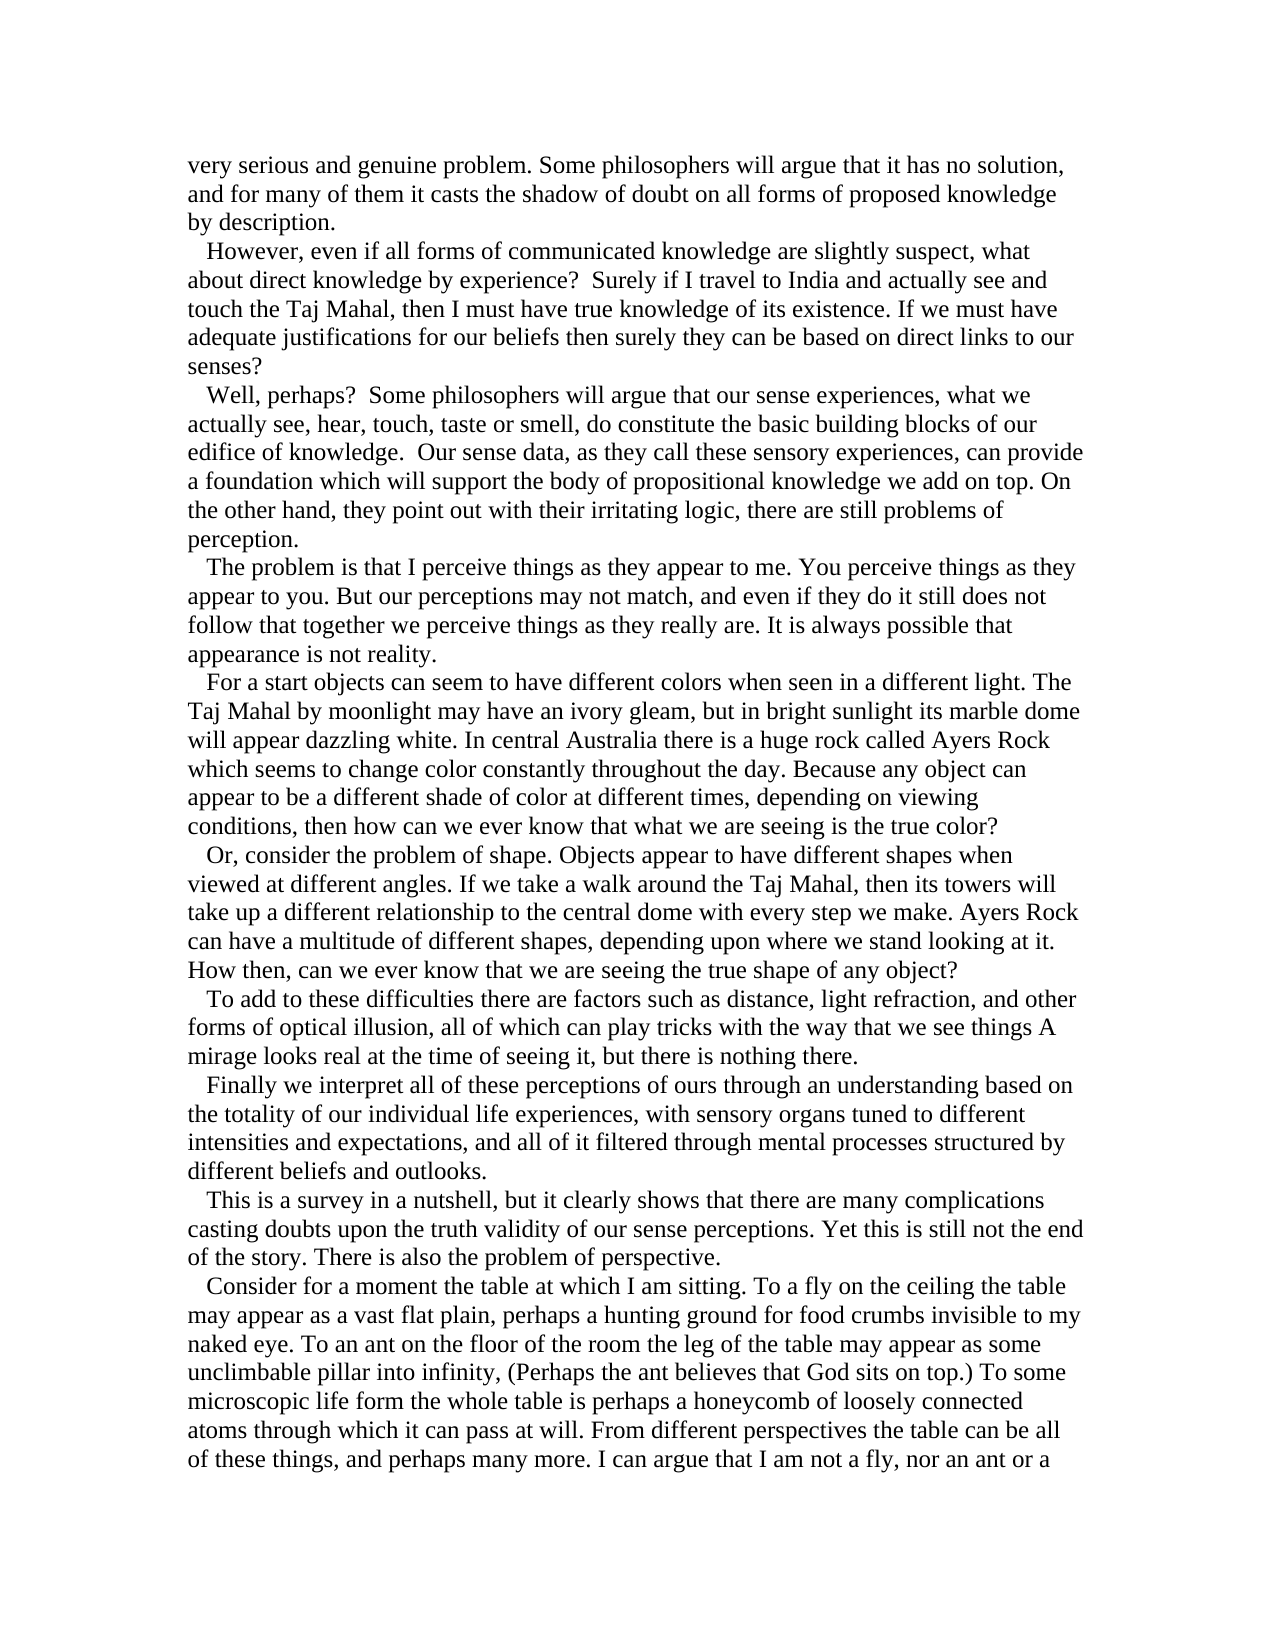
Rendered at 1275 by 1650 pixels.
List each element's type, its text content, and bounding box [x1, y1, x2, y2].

text The problem is that I perceive things as they appear to me. You perceive things as they appear to you. But our perceptions may not match, and even if they do it still does not follow that together we perceive things as they really are. It is always possible that appearance is not reality. [187, 552, 1087, 667]
text Well, perhaps? Some philosophers will argue that our sense experiences, what we actually see, hear, touch, taste or smell, do constitute the basic building blocks of our edifice of knowledge. Our sense data, as they call these sensory experiences, can provide a foundation which will support the body of propositional knowledge we add on top. On the other hand, they point out with their irritating logic, there are still problems of perception. [187, 380, 1087, 552]
text However, even if all forms of communicated knowledge are slightly suspect, what about direct knowledge by experience? Surely if I travel to and actually see and touch the Taj Mahal, then I must have true knowledge of its existence. If we must have adequate justifications for our beliefs then surely they can be based on direct links to our senses? [187, 236, 1087, 380]
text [187, 1271, 1087, 1472]
text This is a survey in a nutshell, but it clearly shows that there are many complications casting doubts upon the truth validity of our sense perceptions. Yet this is still not the end of the story. There is also the problem of perspective. [187, 1185, 1087, 1271]
text For a start objects can seem to have different colors when seen in a different light. The Taj Mahal by moonlight may have an ivory gleam, but in bright sunlight its marble dome will appear dazzling white. In central Australia there is a huge rock called Ayers Rock which seems to change color constantly throughout the day. Because any object can appear to be a different shade of color at different times, depending on viewing conditions, then how can we ever know that what we are seeing is the true color? [187, 667, 1087, 840]
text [187, 150, 1087, 236]
text Finally we interpret all of these perceptions of ours through an understanding based on the totality of our individual life experiences, with sensory organs tuned to different intensities and expectations, and all of it filtered through mental processes structured by different beliefs and outlooks. [187, 1070, 1087, 1185]
text To add to these difficulties there are factors such as distance, light refraction, and other forms of optical illusion, all of which can play tricks with the way that we see things A mirage looks real at the time of seeing it, but there is nothing there. [187, 984, 1087, 1070]
text Or, consider the problem of shape. Objects appear to have different shapes when viewed at different angles. If we take a walk around the Taj Mahal, then its towers will take up a different relationship to the central dome with every step we make. Ayers Rock can have a multitude of different shapes, depending upon where we stand looking at it. How then, can we ever know that we are seeing the true shape of any object? [187, 840, 1087, 984]
